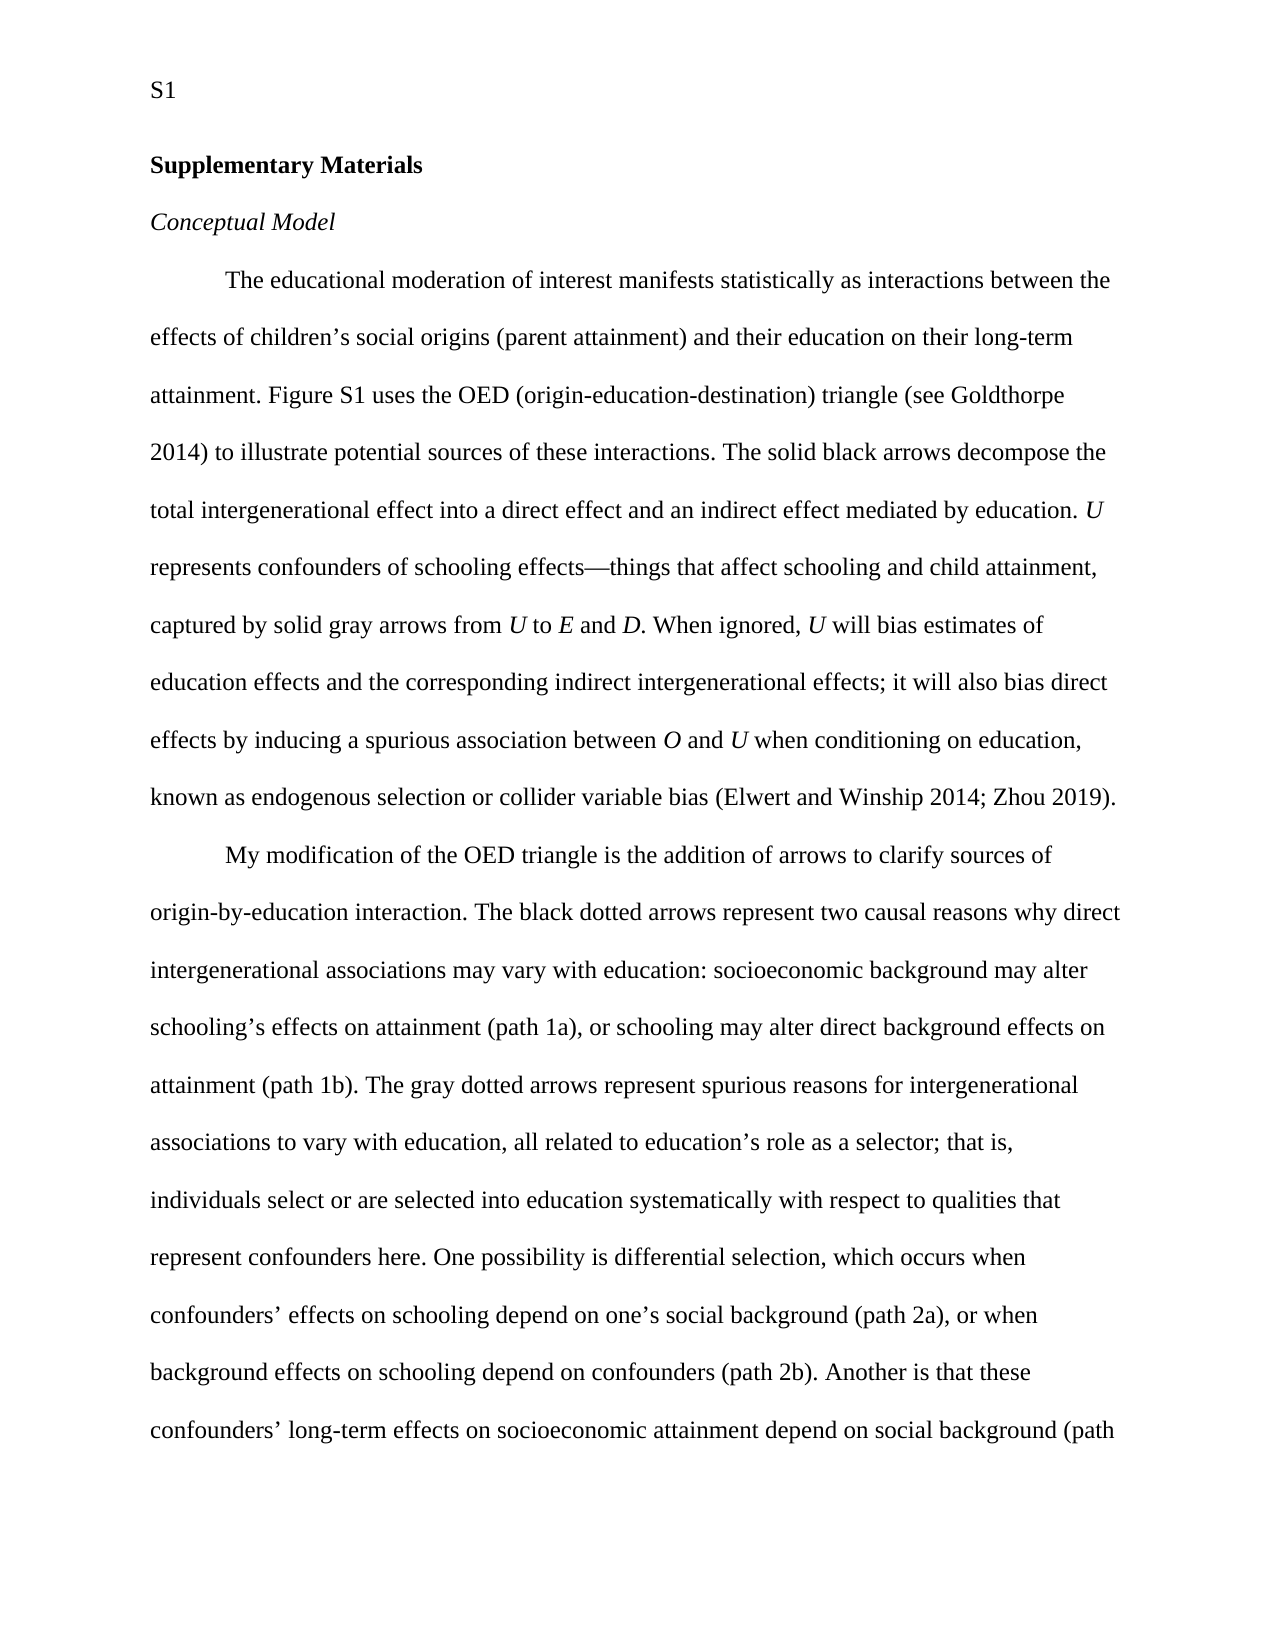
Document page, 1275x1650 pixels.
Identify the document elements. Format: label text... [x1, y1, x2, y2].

text Supplementary Materials [150, 150, 1125, 179]
text The educational moderation of interest manifests statistically as interactions between the effects of children’s social origins (parent attainment) and their education on their long-term attainment. Figure S1 uses the OED (origin-education-destination) triangle (see Goldthorpe 2014) to illustrate potential sources of these interactions. The solid black arrows decompose the total intergenerational effect into a direct effect and an indirect effect mediated by education. U represents confounders of schooling effects—things that affect schooling and child attainment, captured by solid gray arrows from U to E and D. When ignored, U will bias estimates of education effects and the corresponding indirect intergenerational effects; it will also bias direct effects by inducing a spurious association between O and U when conditioning on education, known as endogenous selection or collider variable bias (Elwert and Winship 2014; Zhou 2019). [150, 265, 1125, 811]
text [150, 840, 1125, 1444]
text Conceptual Model [150, 207, 1125, 236]
